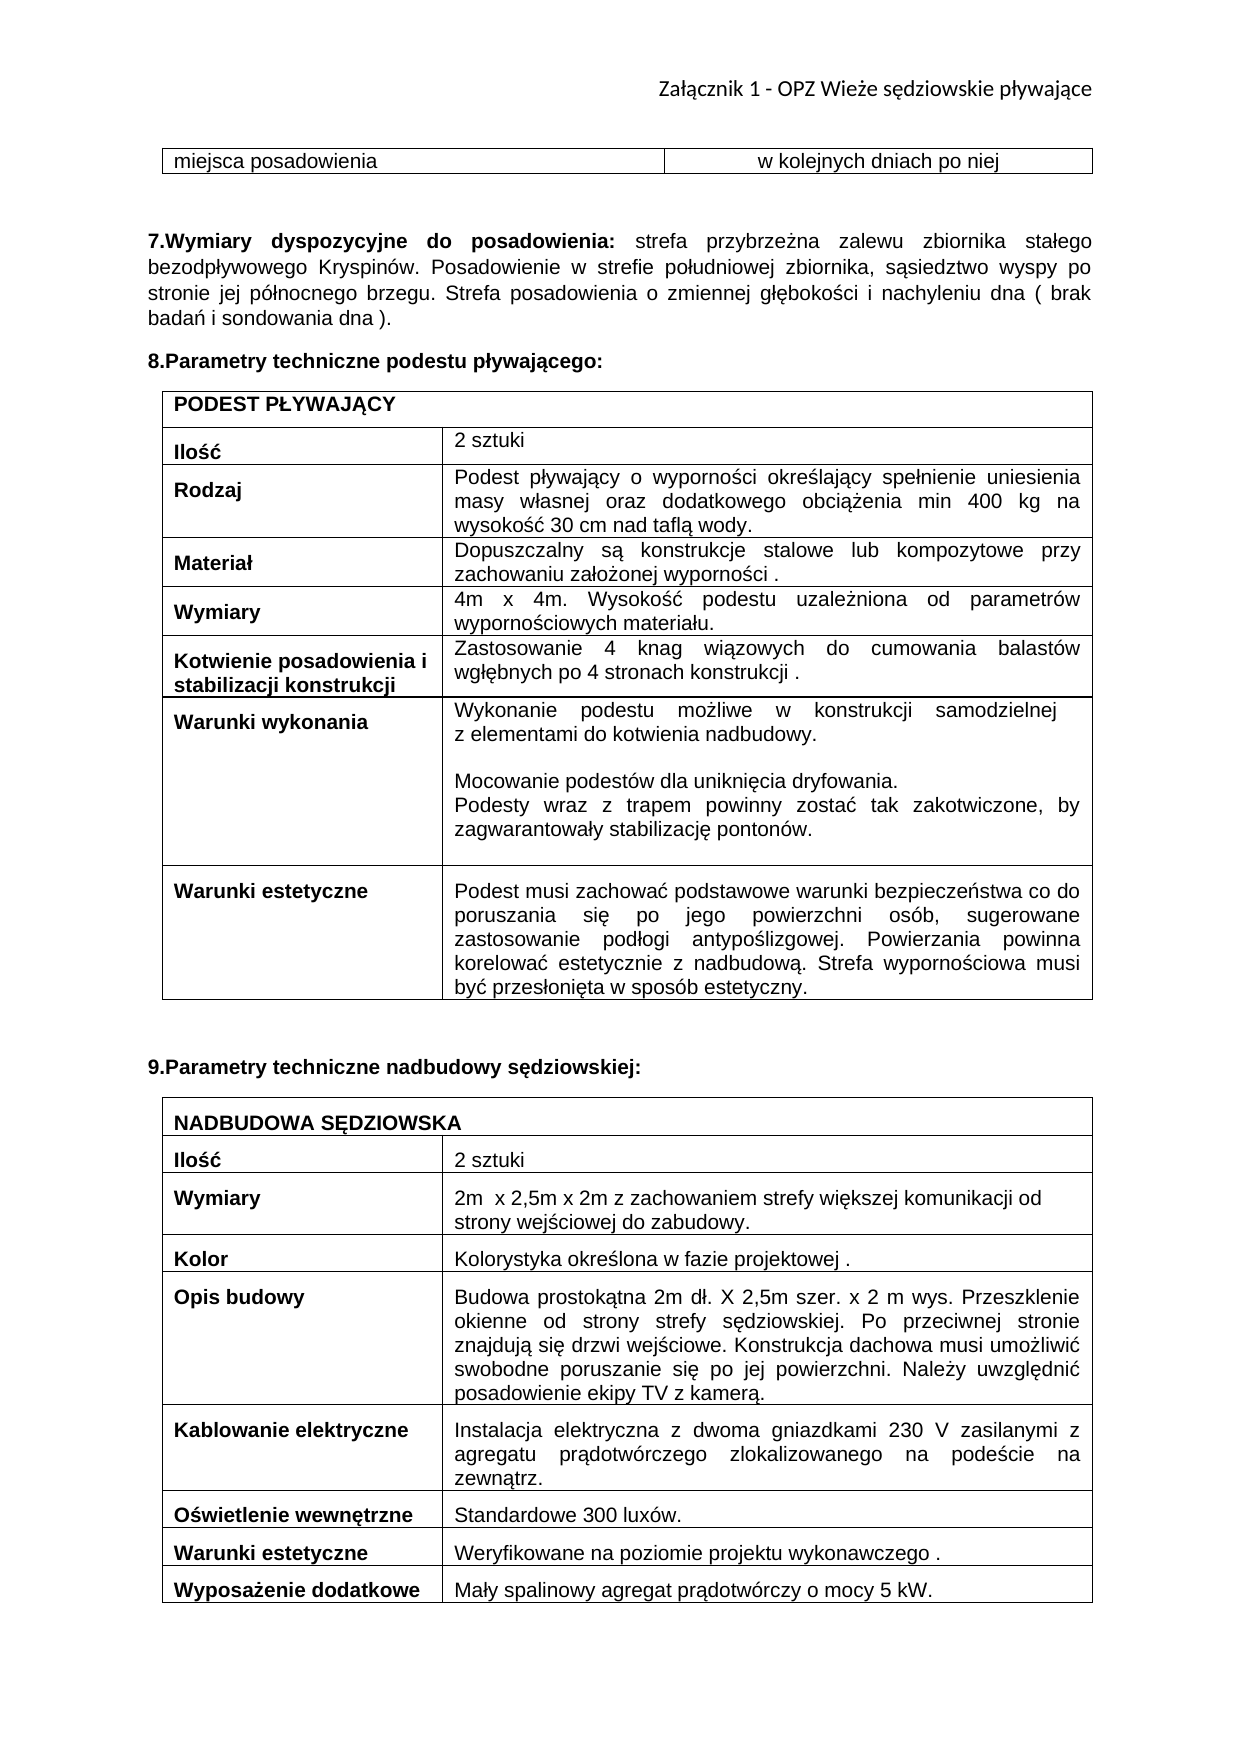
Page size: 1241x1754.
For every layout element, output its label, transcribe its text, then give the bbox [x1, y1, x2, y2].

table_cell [163, 1566, 442, 1602]
table_cell Wymiary [163, 1173, 442, 1233]
table_cell Instalacja elektryczna z dwoma gniazdkami 230 V zasilanymi z agregatu prądotwórczego zlokalizowanego na podeście na zewnątrz. [443, 1405, 1092, 1490]
table_cell Budowa prostokątna 2m dł. X 2,5m szer. x 2 m wys. Przeszklenie okienne od strony strefy sędziowskiej. Po przeciwnej stronie znajdują się drzwi wejściowe. Konstrukcja dachowa musi umożliwić swobodne poruszanie się po jej powierzchni. Należy uwzględnić posadowienie ekipy TV z kamerą. [443, 1272, 1092, 1404]
table_cell Kolor [163, 1235, 442, 1271]
table_cell Kablowanie elektryczne [163, 1405, 442, 1490]
text 7.Wymiary dyspozycyjne do posadowienia: strefa przybrzeżna zalewu zbiornika stałego bezodpływowego Kryspinów. Posadowienie w strefie południowej zbiornika, sąsiedztwo wyspy po stronie jej północnego brzegu. Strefa posadowienia o zmiennej głębokości i nachyleniu dna ( brak badań i sondowania dna ). [148, 229, 1093, 330]
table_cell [163, 149, 664, 173]
table_cell Opis budowy [163, 1272, 442, 1404]
table_cell Ilość [163, 1136, 442, 1172]
table_cell Wymiary [163, 587, 442, 635]
text 9.Parametry techniczne nadbudowy sędziowskiej: [148, 1054, 1093, 1078]
table_header NADBUDOWA SĘDZIOWSKA [163, 1098, 1092, 1134]
table_cell Oświetlenie wewnętrzne [163, 1491, 442, 1527]
table_cell 2 sztuki [443, 428, 1092, 464]
table_cell Warunki wykonania [163, 698, 442, 865]
table_cell 2 sztuki [443, 1136, 1092, 1172]
table_cell Rodzaj [163, 465, 442, 537]
table_cell Warunki estetyczne [163, 1528, 442, 1565]
table_cell Weryfikowane na poziomie projektu wykonawczego . [443, 1528, 1092, 1565]
table_cell 4m x 4m. Wysokość podestu uzależniona od parametrów wypornościowych materiału. [443, 587, 1092, 635]
table_cell Ilość [163, 428, 442, 464]
table_cell Podest musi zachować podstawowe warunki bezpieczeństwa co do poruszania się po jego powierzchni osób, sugerowane zastosowanie podłogi antypoślizgowej. Powierzania powinna korelować estetycznie z nadbudową. Strefa wypornościowa musi być przesłonięta w sposób estetyczny. [443, 866, 1092, 998]
table_cell Wykonanie podestu możliwe w konstrukcji samodzielnej z elementami do kotwienia nadbudowy. Mocowanie podestów dla uniknięcia dryfowania. Podesty wraz z trapem powinny zostać tak zakotwiczone, by zagwarantowały stabilizację pontonów. [443, 698, 1092, 865]
text 8.Parametry techniczne podestu pływającego: [148, 349, 1093, 373]
table_cell Podest pływający o wyporności określający spełnienie uniesienia masy własnej oraz dodatkowego obciążenia min 400 kg na wysokość 30 cm nad taflą wody. [443, 465, 1092, 537]
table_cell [443, 1566, 1092, 1602]
table_cell 2m x 2,5m x 2m z zachowaniem strefy większej komunikacji od strony wejściowej do zabudowy. [443, 1173, 1092, 1233]
table_cell Materiał [163, 538, 442, 586]
table_cell Kolorystyka określona w fazie projektowej . [443, 1235, 1092, 1271]
table_cell Standardowe 300 luxów. [443, 1491, 1092, 1527]
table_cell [665, 149, 1092, 173]
table_cell Dopuszczalny są konstrukcje stalowe lub kompozytowe przy zachowaniu założonej wyporności . [443, 538, 1092, 586]
table_cell Zastosowanie 4 knag wiązowych do cumowania balastów wgłębnych po 4 stronach konstrukcji . [443, 636, 1092, 696]
table_header PODEST PŁYWAJĄCY [163, 392, 1092, 427]
table_cell Warunki estetyczne [163, 866, 442, 998]
table_cell Kotwienie posadowienia i stabilizacji konstrukcji [163, 636, 442, 696]
